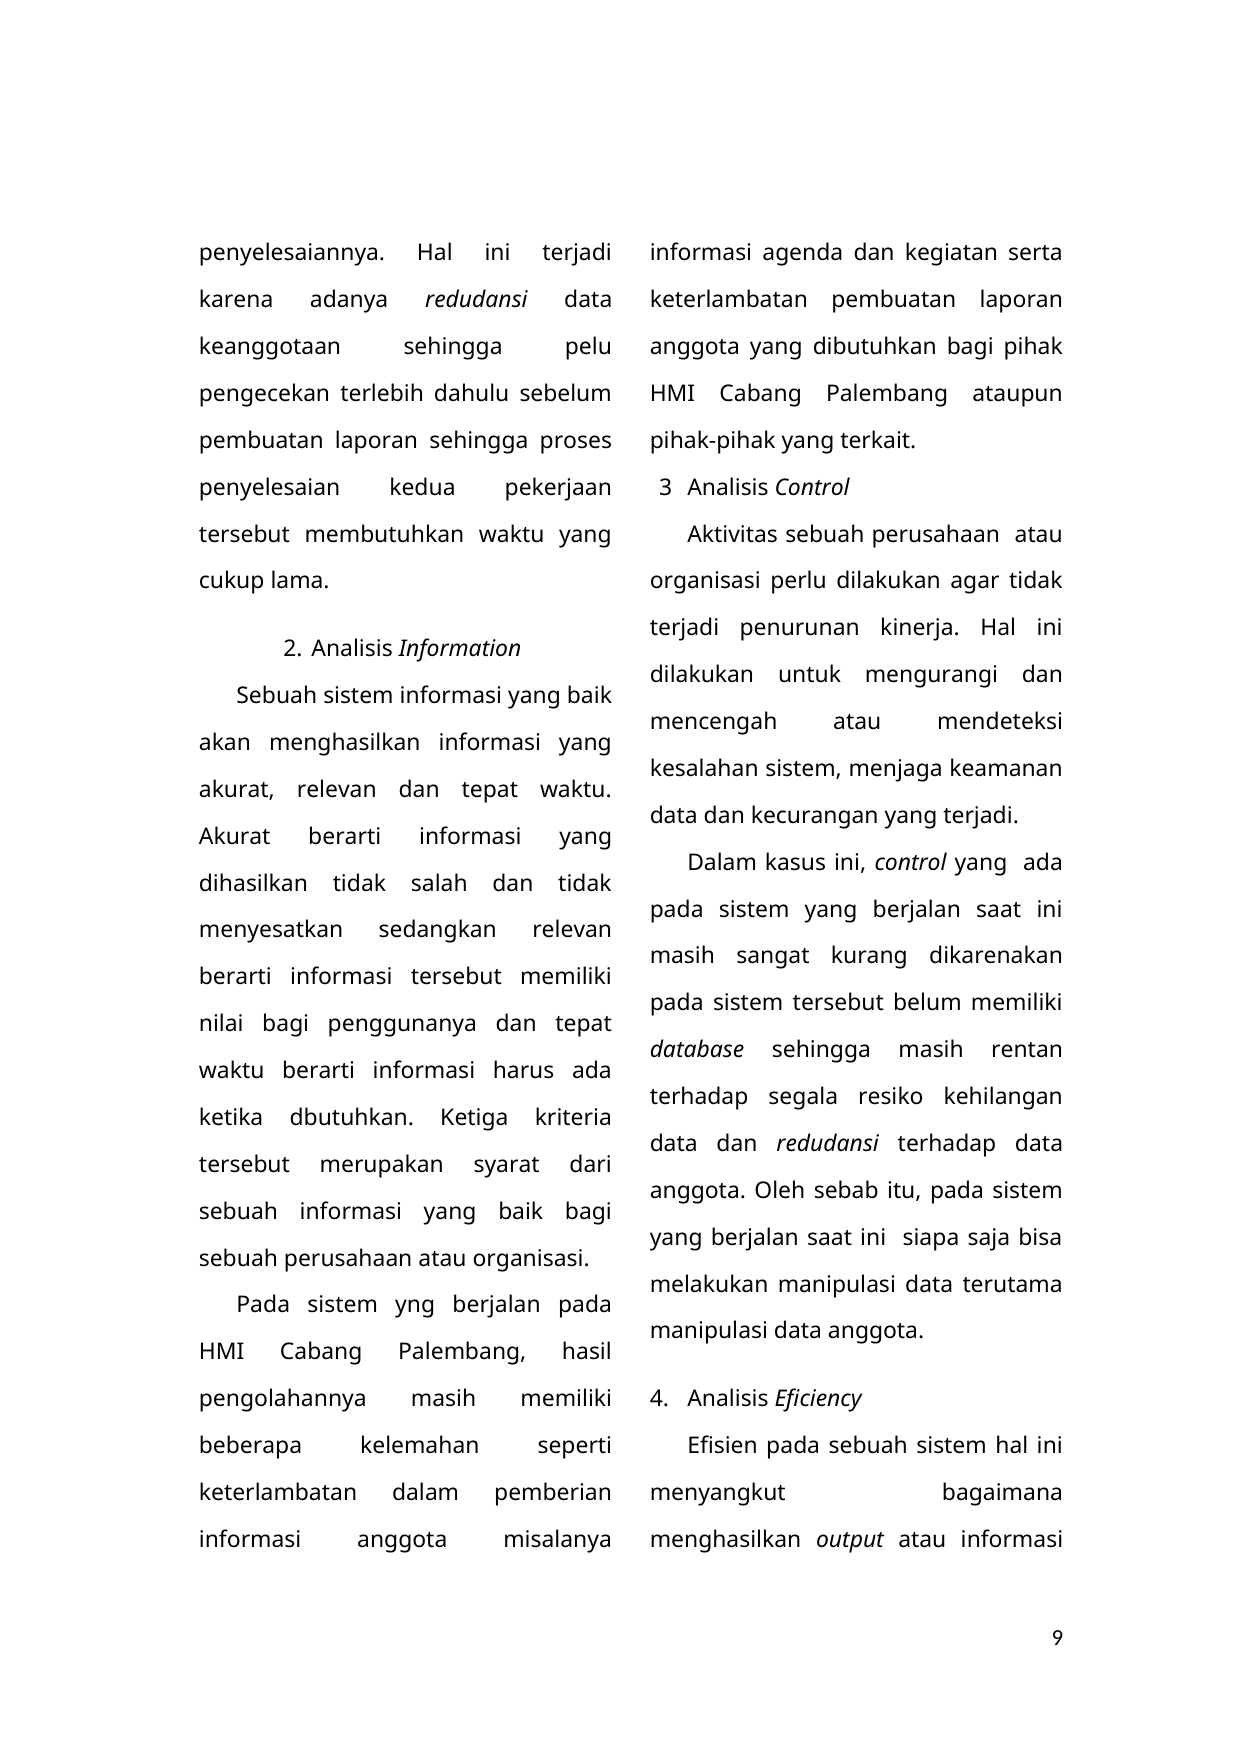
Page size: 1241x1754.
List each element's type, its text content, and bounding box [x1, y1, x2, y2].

list Analisis Control [659, 471, 1063, 502]
text Pada sistem yng berjalan pada HMI Cabang Palembang, hasil pengolahannya masih memiliki beberapa kelemahan seperti keterlambatan dalam pemberian informasi anggota misalanya informasi agenda dan kegiatan serta keterlambatan pembuatan laporan anggota yang dibutuhkan bagi pihak HMI Cabang Palembang ataupun pihak-pihak yang terkait. [649, 236, 1063, 455]
text 2. Analisis Information [283, 632, 612, 663]
text Dalam kasus ini, control yang ada pada sistem yang berjalan saat ini masih sangat kurang dikarenakan pada sistem tersebut belum memiliki database sehingga masih rentan terhadap segala resiko kehilangan data dan redudansi terhadap data anggota. Oleh sebab itu, pada sistem yang berjalan saat ini siapa saja bisa melakukan manipulasi data terutama manipulasi data anggota. [649, 846, 1063, 1346]
text Sebuah sistem informasi yang baik akan menghasilkan informasi yang akurat, relevan dan tepat waktu. Akurat berarti informasi yang dihasilkan tidak salah dan tidak menyesatkan sedangkan relevan berarti informasi tersebut memiliki nilai bagi penggunanya dan tepat waktu berarti informasi harus ada ketika dbutuhkan. Ketiga kriteria tersebut merupakan syarat dari sebuah informasi yang baik bagi sebuah perusahaan atau organisasi. [199, 679, 612, 1273]
text Aktivitas sebuah perusahaan atau organisasi perlu dilakukan agar tidak terjadi penurunan kinerja. Hal ini dilakukan untuk mengurangi dan mencengah atau mendeteksi kesalahan sistem, menjaga keamanan data dan kecurangan yang terjadi. [649, 517, 1063, 830]
text 4. Analisis Eficiency [649, 1382, 1063, 1413]
text Pada sistem yng berjalan pada HMI Cabang Palembang, hasil pengolahannya masih memiliki beberapa kelemahan seperti keterlambatan dalam pemberian informasi anggota misalanya informasi agenda dan kegiatan serta keterlambatan pembuatan laporan anggota yang dibutuhkan bagi pihak HMI Cabang Palembang ataupun pihak-pihak yang terkait. [199, 1288, 612, 1554]
